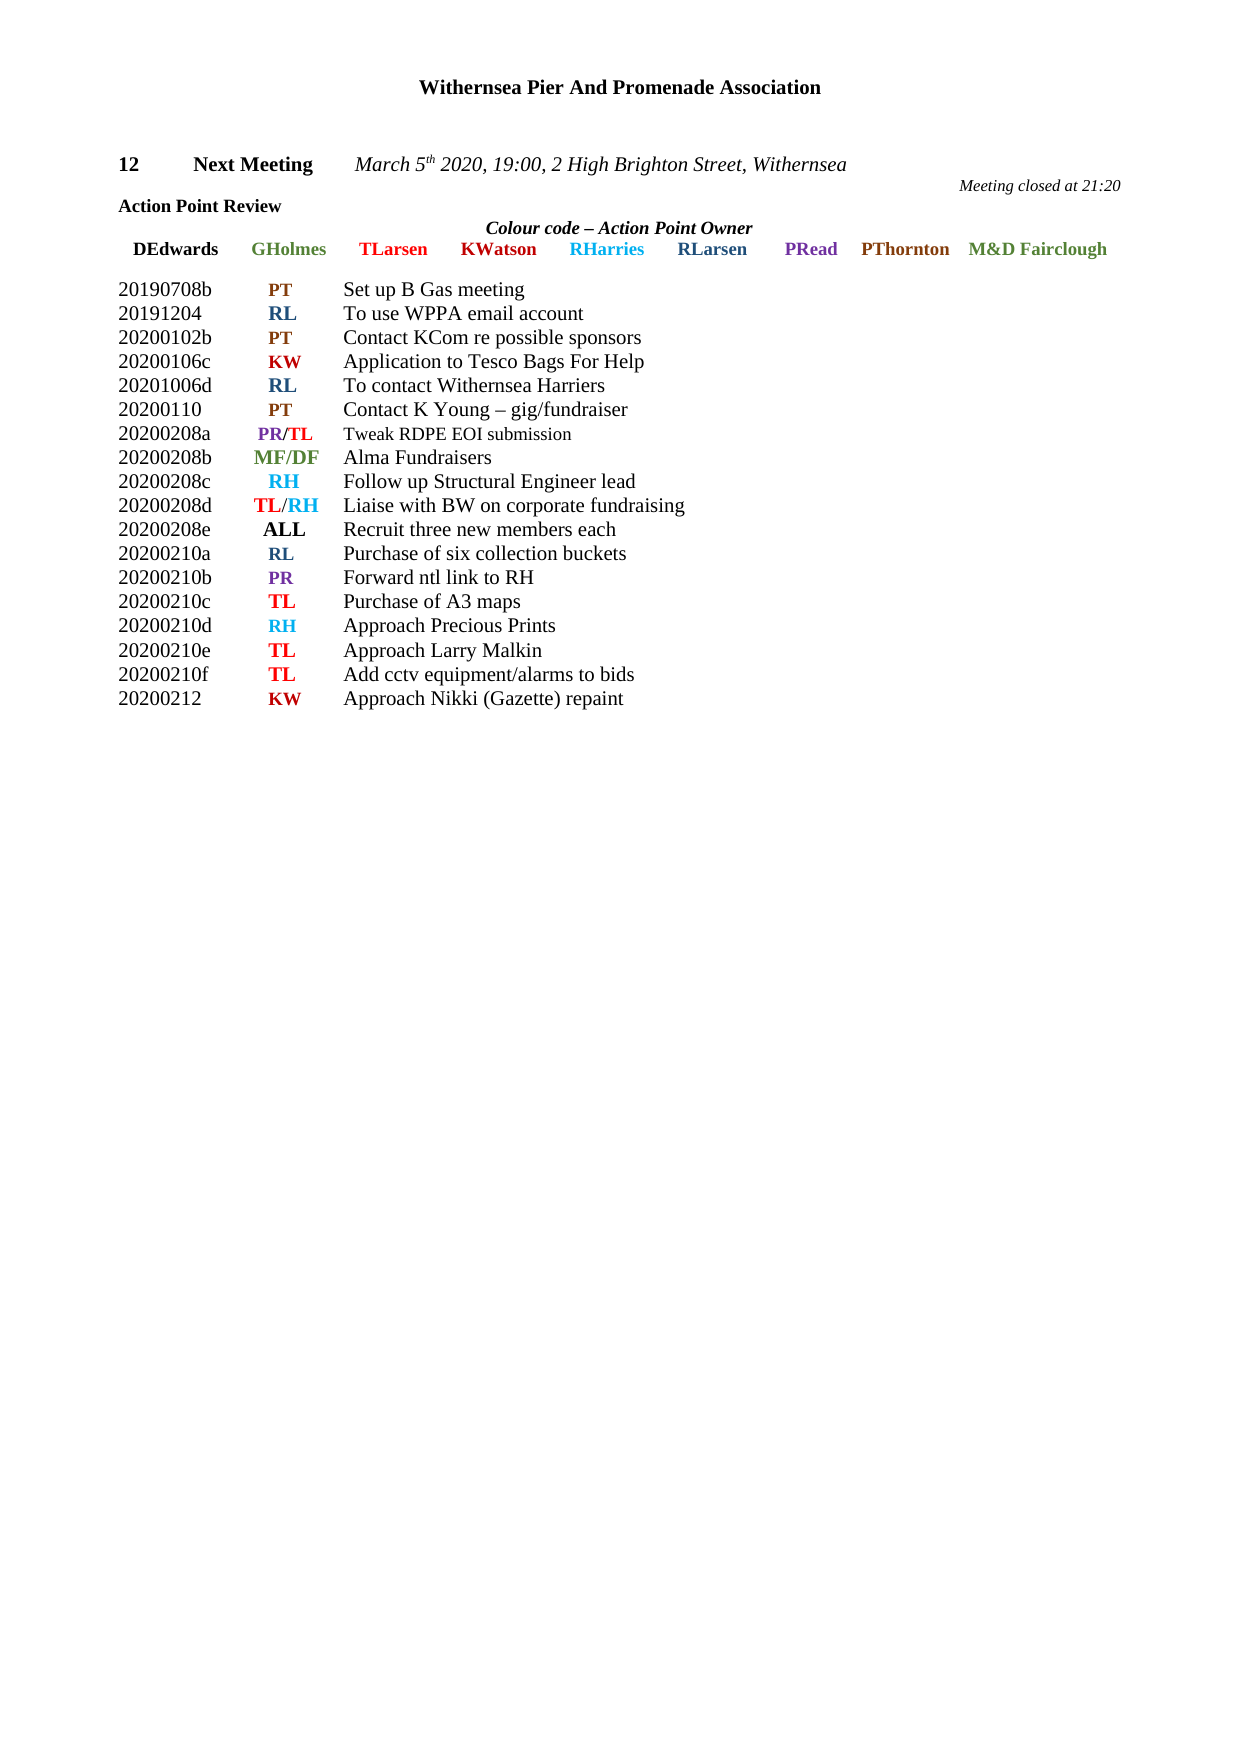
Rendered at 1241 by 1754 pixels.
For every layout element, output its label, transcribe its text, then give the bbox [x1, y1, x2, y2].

text 20200208b MF/DF Alma Fundraisers [118, 445, 1122, 469]
text 20200208a PR/TL Tweak RDPE EOI submission [118, 421, 1122, 445]
text 20200110 PT Contact K Young – gig/fundraiser [118, 397, 1122, 421]
text 20200208d TL/RH Liaise with BW on corporate fundraising [118, 493, 1122, 517]
text 20200210f TL Add cctv equipment/alarms to bids [118, 662, 1122, 686]
text 20200106c KW Application to Tesco Bags For Help [118, 349, 1122, 373]
text 20200210d RH Approach Precious Prints [118, 613, 1122, 637]
text 20200210a RL Purchase of six collection buckets [118, 541, 1122, 565]
text 12 Next Meeting March 5th 2020, 19:00, 2 High Brighton Street, Withernsea [118, 152, 1122, 176]
text 20200210c TL Purchase of A3 maps [118, 589, 1122, 613]
text Colour code – Action Point Owner [118, 217, 1122, 238]
text DEdwards GHolmes TLarsen KWatson RHarries RLarsen PRead PThornton M&D Fairclough [118, 238, 1122, 260]
text Action Point Review [118, 195, 1122, 217]
text 20200208e ALL Recruit three new members each [118, 517, 1122, 541]
text 20191204 RL To use WPPA email account [118, 301, 1122, 325]
text 20200210e TL Approach Larry Malkin [118, 637, 1122, 662]
text Meeting closed at 21:20 [118, 176, 1122, 195]
text 20190708b PT Set up B Gas meeting [118, 277, 1122, 301]
text 20200212 KW Approach Nikki (Gazette) repaint [118, 686, 1122, 710]
text 20200208c RH Follow up Structural Engineer lead [118, 469, 1122, 493]
text 20200210b PR Forward ntl link to RH [118, 565, 1122, 589]
text 20200102b PT Contact KCom re possible sponsors [118, 325, 1122, 349]
text 20201006d RL To contact Withernsea Harriers [118, 373, 1122, 397]
